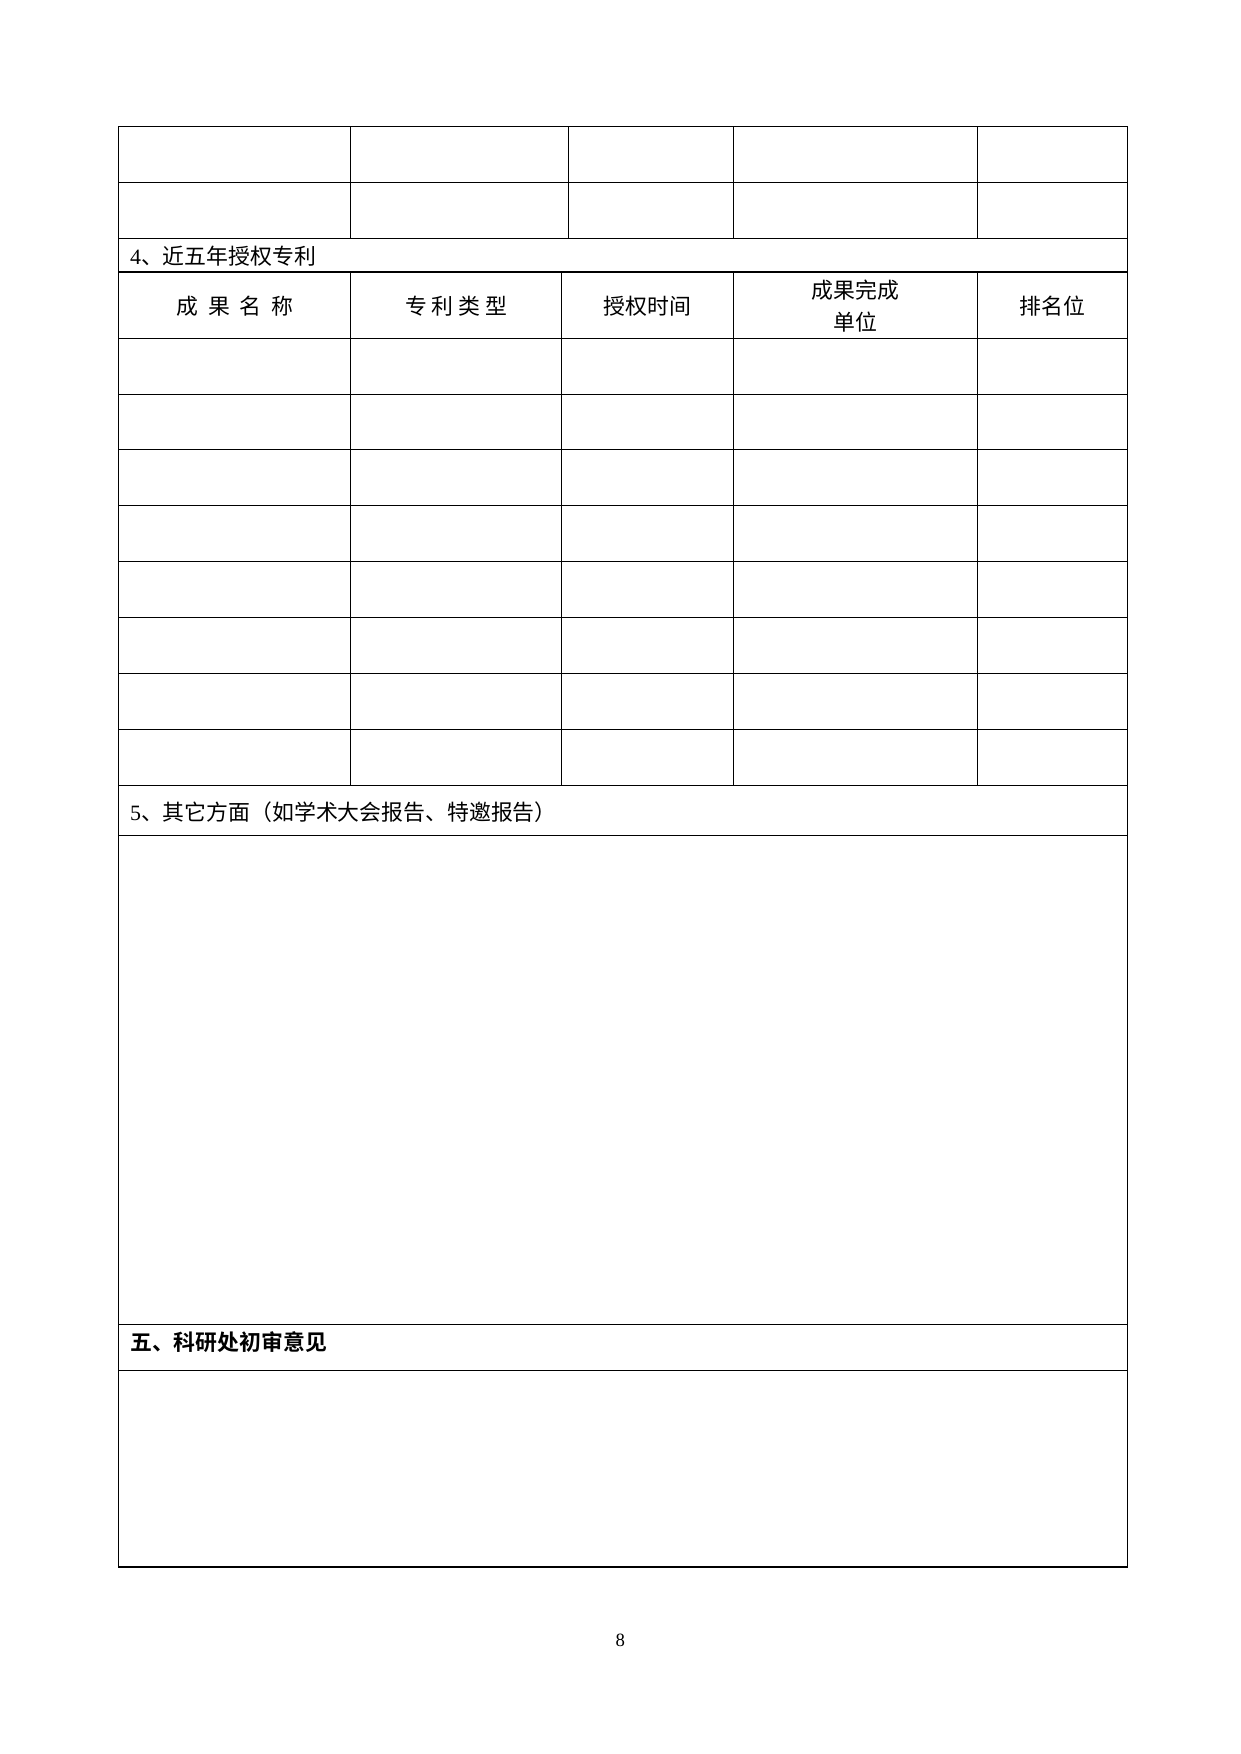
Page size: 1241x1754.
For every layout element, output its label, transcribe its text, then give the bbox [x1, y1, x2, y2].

table_cell [562, 395, 733, 449]
table_cell [734, 183, 977, 238]
table_cell [562, 618, 733, 673]
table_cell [119, 1371, 1127, 1566]
table_cell [562, 674, 733, 729]
table_cell [734, 450, 977, 505]
table_cell [119, 674, 350, 729]
table_cell [562, 450, 733, 505]
table_cell [978, 674, 1127, 729]
table_cell [978, 183, 1127, 238]
table_cell [562, 730, 733, 785]
table_cell [562, 339, 733, 393]
table_cell 五、科研处初审意见 [119, 1325, 1127, 1370]
table_cell [978, 339, 1127, 393]
table_cell [119, 450, 350, 505]
table_cell [569, 183, 733, 238]
table_cell [119, 618, 350, 673]
table_cell 授权时间 [562, 273, 733, 337]
table_cell [119, 183, 350, 238]
table_cell 专 利 类 型 [351, 273, 561, 337]
table_cell [351, 618, 561, 673]
table_cell [978, 562, 1127, 617]
table_cell [978, 506, 1127, 561]
table_cell [351, 730, 561, 785]
table_cell [734, 674, 977, 729]
table_cell [734, 562, 977, 617]
table_cell [351, 183, 568, 238]
table_cell [119, 339, 350, 393]
table_cell [351, 506, 561, 561]
table_cell [119, 395, 350, 449]
table_cell [119, 836, 1127, 1323]
table_cell 成 果 名 称 [119, 273, 350, 337]
table_cell [562, 562, 733, 617]
table_cell [734, 730, 977, 785]
table_cell [978, 395, 1127, 449]
table_cell [569, 127, 733, 182]
table_cell [978, 730, 1127, 785]
table_cell [734, 127, 977, 182]
table_cell [119, 127, 350, 182]
table_cell 4、近五年授权专利 [119, 239, 1127, 271]
table_cell [734, 506, 977, 561]
table_cell [119, 562, 350, 617]
table_cell 5、其它方面（如学术大会报告、特邀报告） [119, 786, 1127, 835]
table_cell [351, 674, 561, 729]
table_cell [119, 506, 350, 561]
table_cell [351, 127, 568, 182]
table_cell [978, 450, 1127, 505]
table_cell [562, 506, 733, 561]
table_cell [734, 395, 977, 449]
table_cell [119, 730, 350, 785]
table_cell [351, 339, 561, 393]
table_cell [734, 618, 977, 673]
table_cell [978, 127, 1127, 182]
table_cell 成果完成 单位 [734, 273, 977, 337]
table_cell 排名位 [978, 273, 1127, 337]
table_cell [351, 450, 561, 505]
table_cell [351, 395, 561, 449]
table_cell [351, 562, 561, 617]
table_cell [734, 339, 977, 393]
table_cell [978, 618, 1127, 673]
